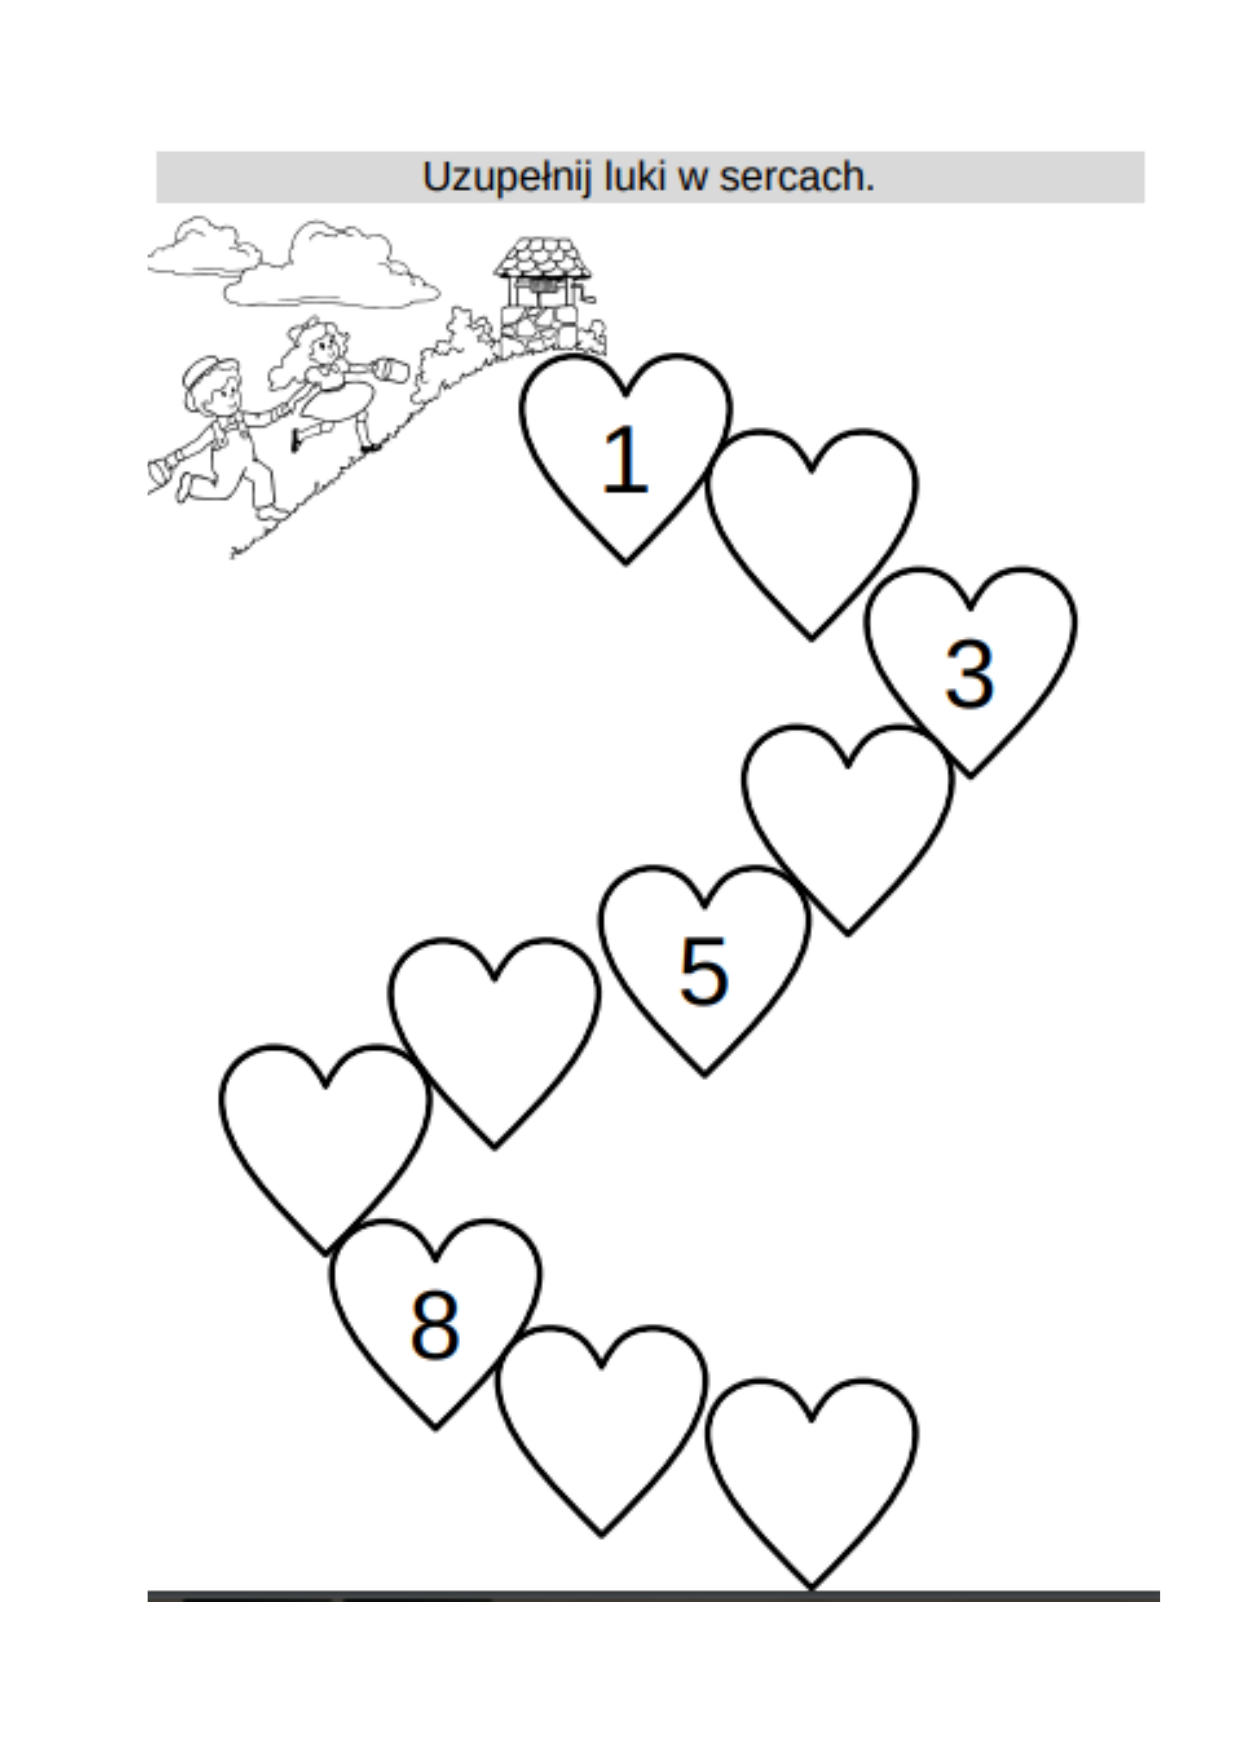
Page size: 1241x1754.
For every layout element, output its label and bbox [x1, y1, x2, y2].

picture [147, 147, 1160, 1602]
